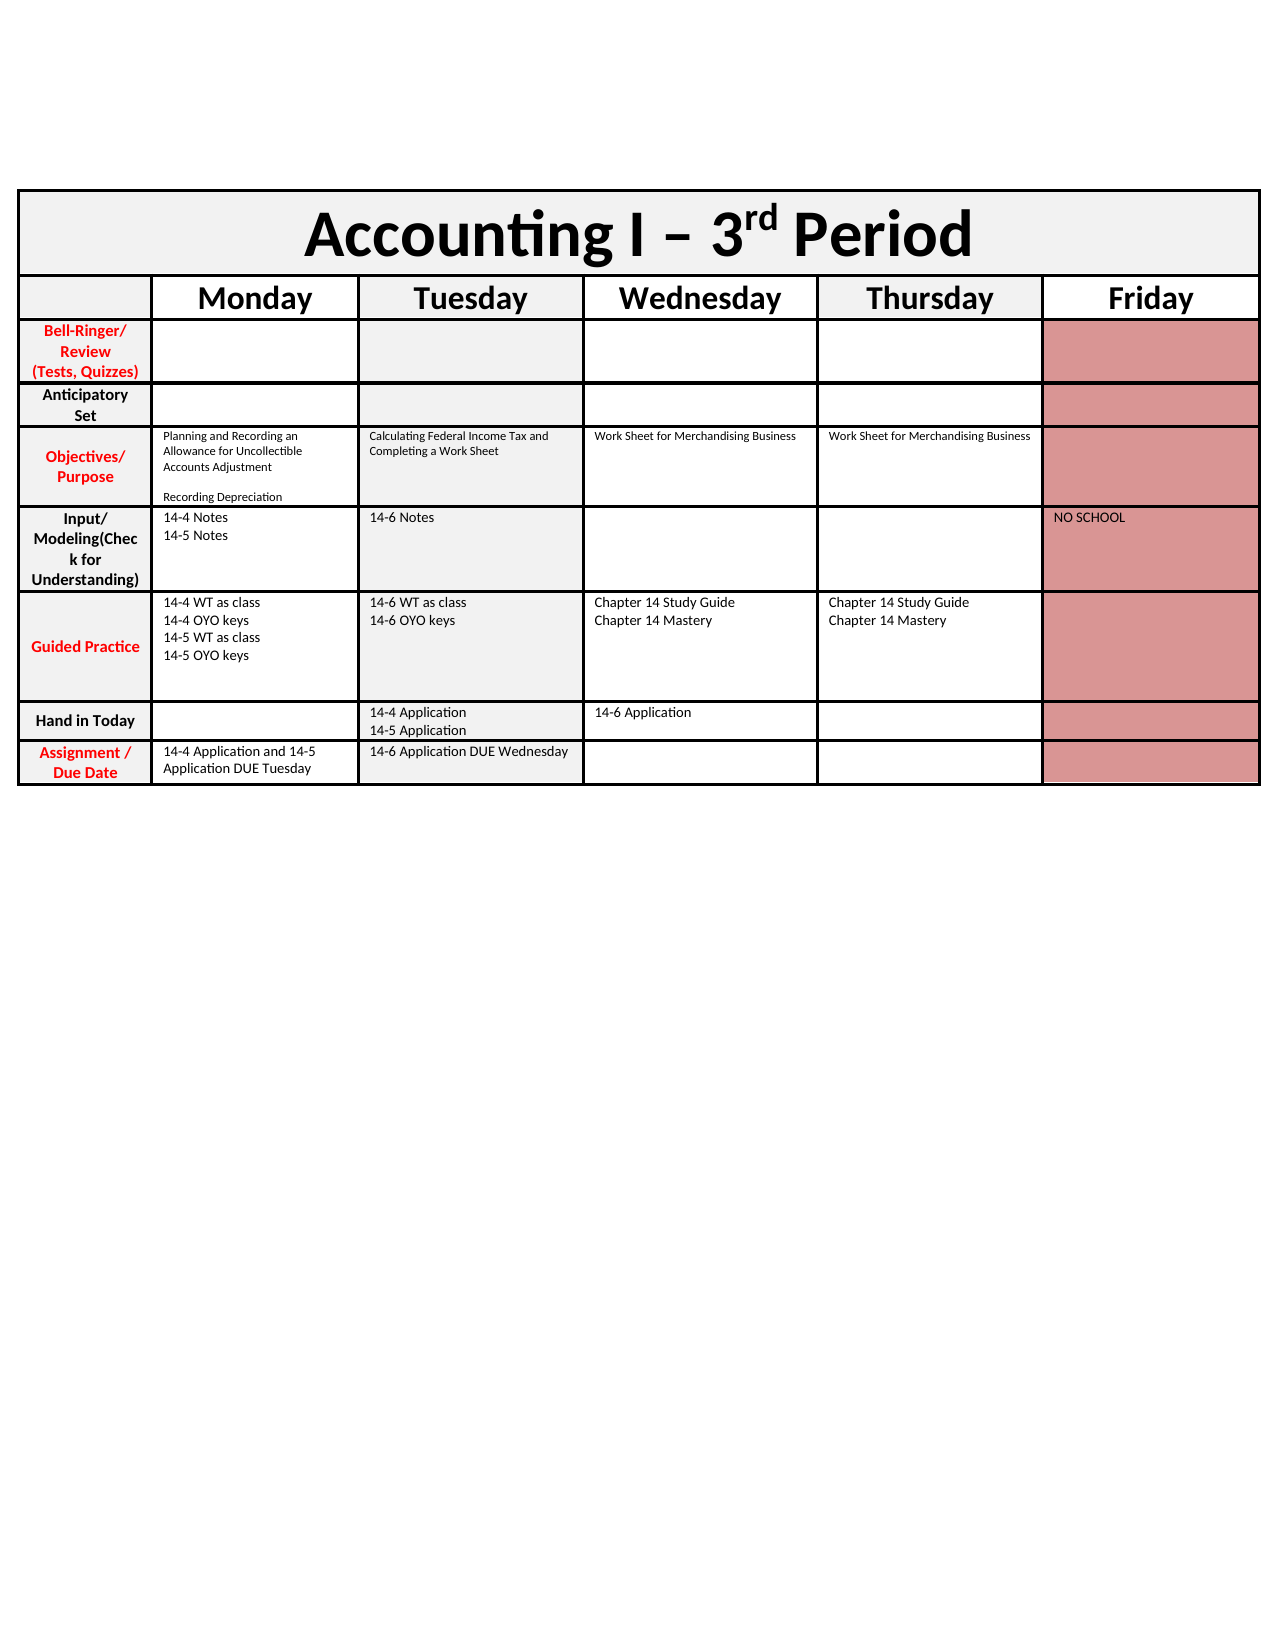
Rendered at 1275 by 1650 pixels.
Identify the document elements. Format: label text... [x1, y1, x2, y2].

table_cell [1044, 321, 1258, 381]
table_cell [585, 508, 816, 590]
table_cell Work Sheet for Merchandising Business [585, 428, 816, 505]
table_cell 14-6 Notes [360, 508, 582, 590]
table_cell Friday [1044, 277, 1258, 317]
table_cell Work Sheet for Merchandising Business [819, 428, 1041, 505]
table_cell [153, 385, 357, 425]
table_cell [819, 321, 1041, 381]
table_cell [585, 742, 816, 782]
table_cell Planning and Recording an Allowance for Uncollectible Accounts Adjustment Recording Depreciation [153, 428, 357, 505]
table_cell [153, 321, 357, 381]
table_cell Bell-Ringer/Review (Tests, Quizzes) [20, 321, 150, 381]
table_cell [819, 385, 1041, 425]
table_cell Chapter 14 Study Guide Chapter 14 Mastery [819, 593, 1041, 700]
table_cell NO SCHOOL [1044, 508, 1258, 590]
table_cell Tuesday [360, 277, 582, 317]
table_cell [819, 508, 1041, 590]
table_cell [1044, 428, 1258, 505]
table_cell 14-4 WT as class 14-4 OYO keys 14-5 WT as class 14-5 OYO keys [153, 593, 357, 700]
table_cell [153, 703, 357, 739]
table_cell [360, 321, 582, 381]
table_cell 14-6 WT as class 14-6 OYO keys [360, 593, 582, 700]
table_cell 14-6 Application DUE Wednesday [360, 742, 582, 782]
table_cell 14-4 Application and 14-5 Application DUE Tuesday [153, 742, 357, 782]
table_cell [1044, 593, 1258, 700]
table_cell [819, 742, 1041, 782]
table_cell [585, 321, 816, 381]
table_cell 14-4 Notes 14-5 Notes [153, 508, 357, 590]
table_cell 14-6 Application [585, 703, 816, 739]
table_cell [819, 703, 1041, 739]
table_cell Guided Practice [20, 593, 150, 700]
table_cell Input/Modeling(Check for Understanding) [20, 508, 150, 590]
table_cell [585, 385, 816, 425]
table_cell 14-4 Application 14-5 Application [360, 703, 582, 739]
table_cell [20, 277, 150, 317]
table_cell [1044, 703, 1258, 739]
table_cell Chapter 14 Study Guide Chapter 14 Mastery [585, 593, 816, 700]
table_cell Hand in Today [20, 703, 150, 739]
table_header Accounting I – 3rd Period [20, 192, 1258, 273]
table_cell Monday [153, 277, 357, 317]
table_cell Objectives/ Purpose [20, 428, 150, 505]
table_cell [360, 385, 582, 425]
table_cell Thursday [819, 277, 1041, 317]
table_cell Assignment / Due Date [20, 742, 150, 782]
table_cell [1044, 742, 1258, 782]
table_cell Anticipatory Set [20, 385, 150, 425]
table_cell [1044, 385, 1258, 425]
table_cell Wednesday [585, 277, 816, 317]
table_cell Calculating Federal Income Tax and Completing a Work Sheet [360, 428, 582, 505]
